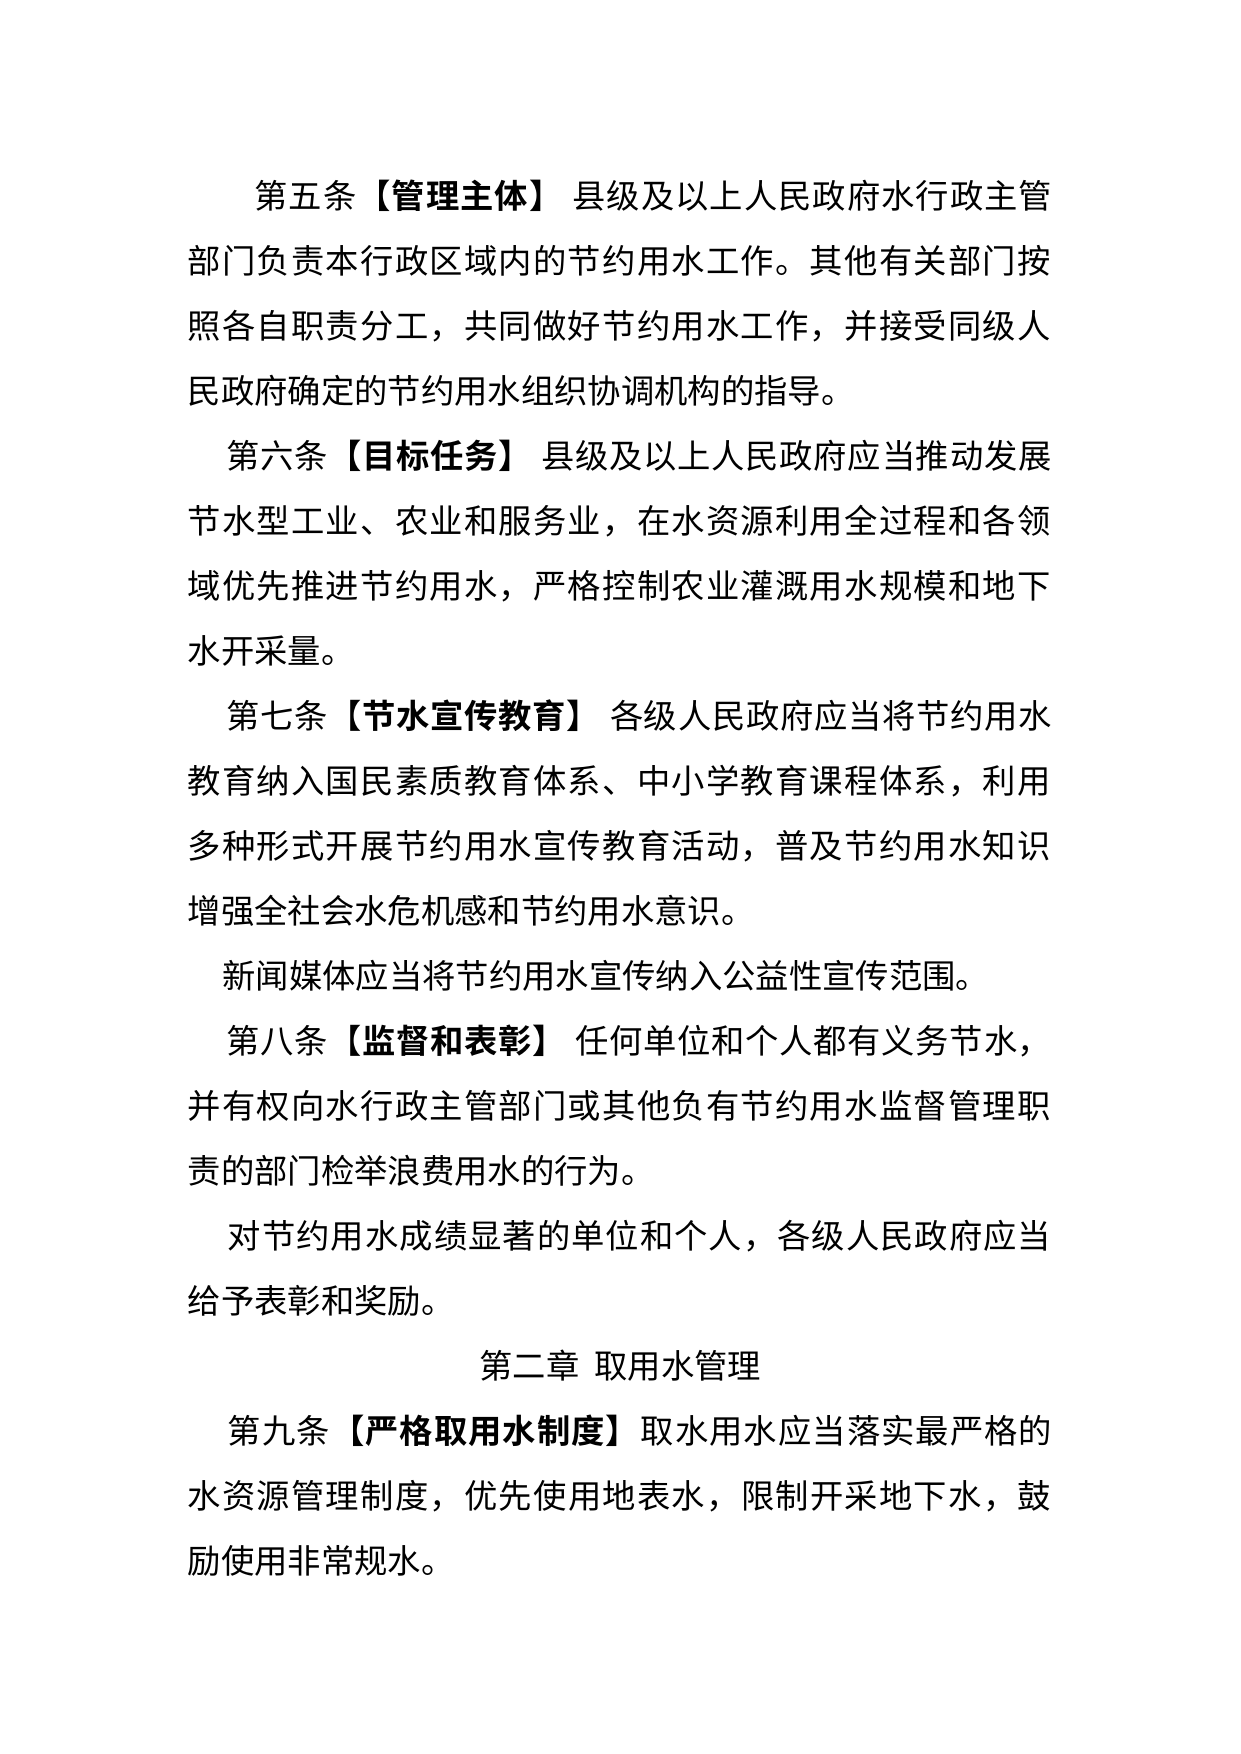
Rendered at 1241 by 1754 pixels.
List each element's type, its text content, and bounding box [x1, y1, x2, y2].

text 第八条【监督和表彰】 任何单位和个人都有义务节水，并有权向水行政主管部门或其他负有节约用水监督管理职责的部门检举浪费用水的行为。 [187, 1007, 1053, 1202]
text 对节约用水成绩显著的单位和个人，各级人民政府应当给予表彰和奖励。 [187, 1202, 1053, 1332]
text 第二章 取用水管理 [187, 1332, 1053, 1397]
text 第六条【目标任务】 县级及以上人民政府应当推动发展节水型工业、农业和服务业，在水资源利用全过程和各领域优先推进节约用水，严格控制农业灌溉用水规模和地下水开采量。 [187, 422, 1053, 682]
text 第七条【节水宣传教育】 各级人民政府应当将节约用水教育纳入国民素质教育体系、中小学教育课程体系，利用多种形式开展节约用水宣传教育活动，普及节约用水知识，增强全社会水危机感和节约用水意识。 [187, 682, 1053, 942]
text 第五条【管理主体】 县级及以上人民政府水行政主管部门负责本行政区域内的节约用水工作。其他有关部门按照各自职责分工，共同做好节约用水工作，并接受同级人民政府确定的节约用水组织协调机构的指导。 [187, 162, 1053, 422]
text 第九条【严格取用水制度】取水用水应当落实最严格的水资源管理制度，优先使用地表水，限制开采地下水，鼓励使用非常规水。 [187, 1397, 1053, 1592]
text 新闻媒体应当将节约用水宣传纳入公益性宣传范围。 [187, 942, 1053, 1007]
